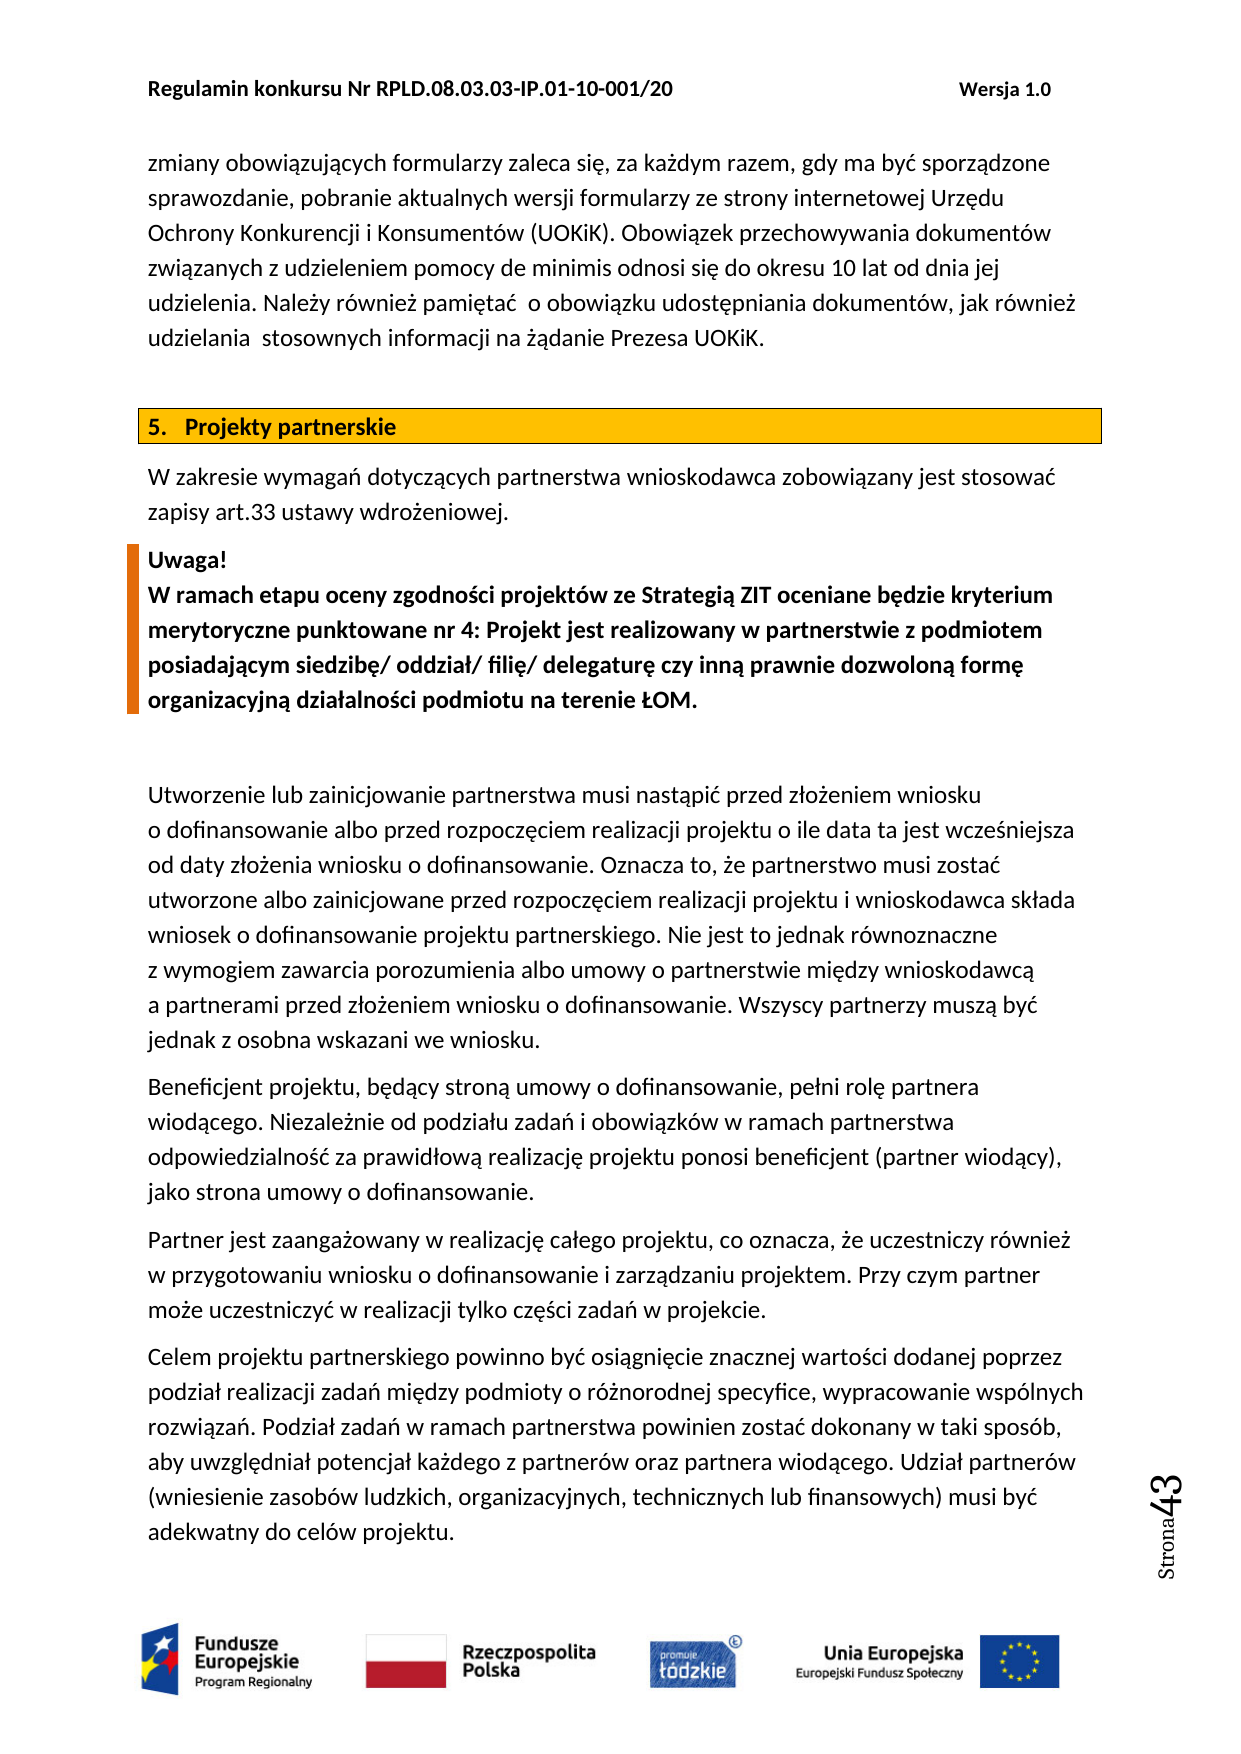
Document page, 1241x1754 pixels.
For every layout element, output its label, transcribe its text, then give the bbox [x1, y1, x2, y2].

text Partner jest zaangażowany w realizację całego projektu, co oznacza, że uczestniczy również w przygotowaniu wniosku o dofinansowanie i zarządzaniu projektem. Przy czym partner może uczestniczyć w realizacji tylko części zadań w projekcie. [148, 1224, 1093, 1324]
text Beneficjent projektu, będący stroną umowy o dofinansowanie, pełni rolę partnera wiodącego. Niezależnie od podziału zadań i obowiązków w ramach partnerstwa odpowiedzialność za prawidłową realizację projektu ponosi beneficjent (partner wiodący), jako strona umowy o dofinansowanie. [148, 1071, 1093, 1207]
picture [53, 1561, 1105, 1751]
text W ramach etapu oceny zgodności projektów ze Strategią ZIT oceniane będzie kryterium merytoryczne punktowane nr 4: Projekt jest realizowany w partnerstwie z podmiotem posiadającym siedzibę/ oddział/ filię/ delegaturę czy inną prawnie dozwoloną formę organizacyjną działalności podmiotu na terenie ŁOM. [139, 579, 1093, 714]
text Celem projektu partnerskiego powinno być osiągnięcie znacznej wartości dodanej poprzez podział realizacji zadań między podmioty o różnorodnej specyfice, wypracowanie wspólnych rozwiązań. Podział zadań w ramach partnerstwa powinien zostać dokonany w taki sposób, aby uwzględniał potencjał każdego z partnerów oraz partnera wiodącego. Udział partnerów (wniesienie zasobów ludzkich, organizacyjnych, technicznych lub finansowych) musi być adekwatny do celów projektu. [148, 1341, 1093, 1547]
text Uwaga! [139, 544, 1093, 574]
text Utworzenie lub zainicjowanie partnerstwa musi nastąpić przed złożeniem wniosku o dofinansowanie albo przed rozpoczęciem realizacji projektu o ile data ta jest wcześniejsza od daty złożenia wniosku o dofinansowanie. Oznacza to, że partnerstwo musi zostać utworzone albo zainicjowane przed rozpoczęciem realizacji projektu i wnioskodawca składa wniosek o dofinansowanie projektu partnerskiego. Nie jest to jednak równoznaczne z wymogiem zawarcia porozumienia albo umowy o partnerstwie między wnioskodawcą a partnerami przed złożeniem wniosku o dofinansowanie. Wszyscy partnerzy muszą być jednak z osobna wskazani we wniosku. [148, 779, 1093, 1054]
list Projekty partnerskie [139, 409, 1101, 443]
text W zakresie wymagań dotyczących partnerstwa wnioskodawca zobowiązany jest stosować zapisy art.33 ustawy wdrożeniowej. [148, 461, 1093, 527]
